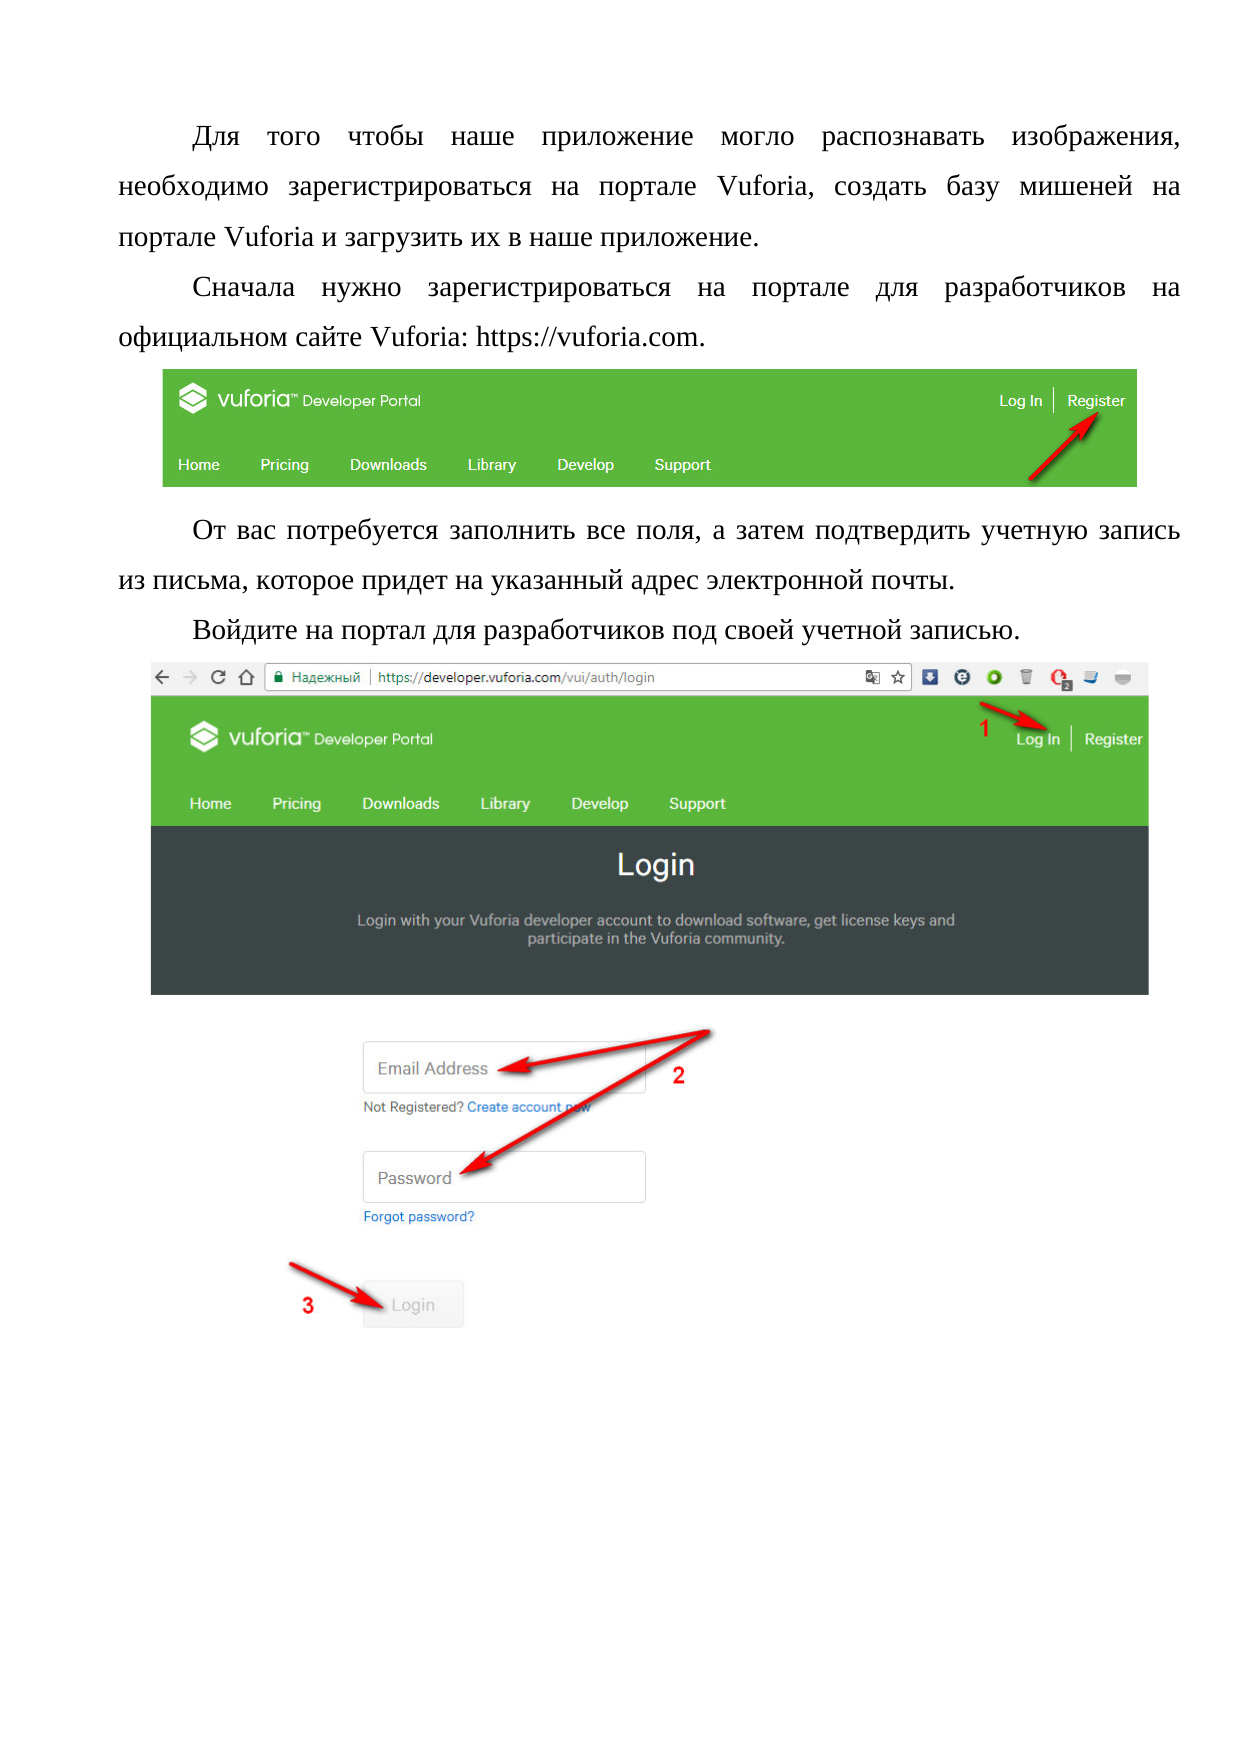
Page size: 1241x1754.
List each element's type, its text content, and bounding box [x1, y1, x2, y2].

text Войдите на портал для разработчиков под своей учетной записью. [118, 612, 1181, 646]
text Для того чтобы наше приложение могло распознавать изображения, необходимо зарегистрироваться на портале Vuforia, создать базу мишеней на портале Vuforia и загрузить их в наше приложение. [118, 202, 1181, 252]
text Для того чтобы наше приложение могло распознавать изображения, необходимо зарегистрироваться на портале Vuforia, создать базу мишеней на портале Vuforia и загрузить их в наше приложение. [118, 118, 1181, 169]
text Сначала нужно зарегистрироваться на портале для разработчиков на официальном сайте Vuforia: https://vuforia.com. [118, 269, 1181, 353]
picture [150, 662, 1149, 1351]
picture [162, 369, 1137, 498]
text От вас потребуется заполнить все поля, а затем подтвердить учетную запись из письма, которое придет на указанный адрес электронной почты. [118, 512, 1181, 596]
